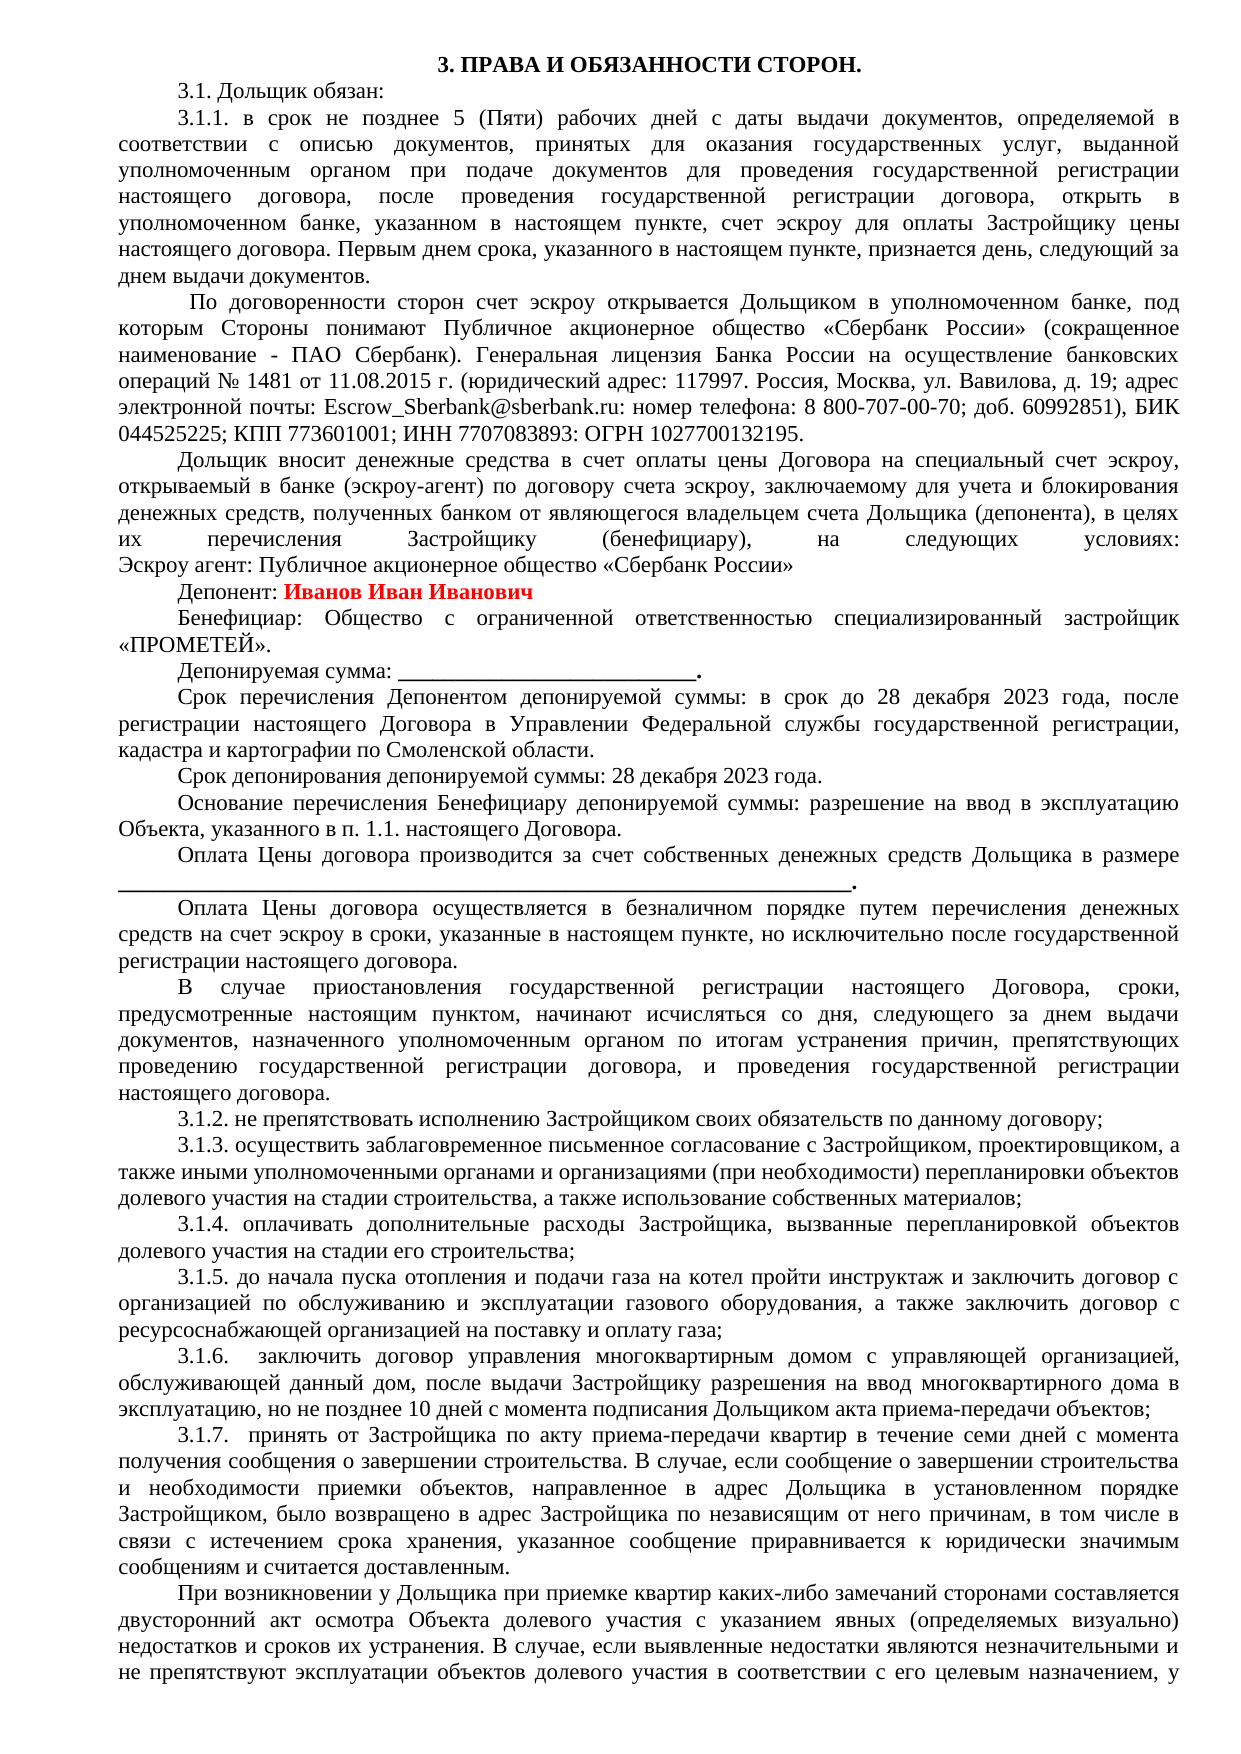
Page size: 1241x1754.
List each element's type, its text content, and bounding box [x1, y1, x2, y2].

text В случае приостановления государственной регистрации настоящего Договора, сроки, предусмотренные настоящим пунктом, начинают исчисляться со дня, следующего за днем выдачи документов, назначенного уполномоченным органом по итогам устранения причин, препятствующих проведению государственной регистрации договора, и проведения государственной регистрации настоящего договора. [118, 973, 1181, 1105]
text Дольщик вносит денежные средства в счет оплаты цены Договора на специальный счет эскроу, открываемый в банке (эскроу-агент) по договору счета эскроу, заключаемому для учета и блокирования денежных средств, полученных банком от являющегося владельцем счета Дольщика (депонента), в целях их перечисления Застройщику (бенефициару), на следующих условиях: Эскроу агент: Публичное акционерное общество «Сбербанк России» [118, 446, 1181, 578]
text Оплата Цены договора осуществляется в безналичном порядке путем перечисления денежных средств на счет эскроу в сроки, указанные в настоящем пункте, но исключительно после государственной регистрации настоящего договора. [118, 894, 1181, 973]
text 3.1.1. в срок не позднее 5 (Пяти) рабочих дней с даты выдачи документов, определяемой в соответствии с описью документов, принятых для оказания государственных услуг, выданной уполномоченным органом при подаче документов для проведения государственной регистрации настоящего договора, после проведения государственной регистрации договора, открыть в уполномоченном банке, указанном в настоящем пункте, счет эскроу для оплаты Застройщику цены настоящего договора. Первым днем срока, указанного в настоящем пункте, признается день, следующий за днем выдачи документов. [118, 103, 1181, 288]
text Депонируемая сумма: __________________________. [118, 657, 1181, 683]
text Основание перечисления Бенефициару депонируемой суммы: разрешение на ввод в эксплуатацию Объекта, указанного в п. 1.1. настоящего Договора. [118, 789, 1181, 841]
text Бенефициар: Общество с ограниченной ответственностью специализированный застройщик «ПРОМЕТЕЙ». [118, 604, 1181, 657]
text По договоренности сторон счет эскроу открывается Дольщиком в уполномоченном банке, под которым Стороны понимают Публичное акционерное общество «Сбербанк России» (сокращенное наименование - ПАО Сбербанк). Генеральная лицензия Банка России на осуществление банковских операций № 1481 от 11.08.2015 г. (юридический адрес: 117997. Россия, Москва, ул. Вавилова, д. 19; адрес электронной почты: Escrow_Sberbank@sberbank.ru: номер телефона: 8 800-707-00-70; доб. 60992851), БИК 044525225; КПП 773601001; ИНН 7707083893: ОГРН 1027700132195. [118, 288, 1181, 446]
text 3. ПРАВА И ОБЯЗАННОСТИ СТОРОН. [118, 51, 1181, 77]
text Срок депонирования депонируемой суммы: 28 декабря 2023 года. [118, 762, 1181, 789]
text 3.1.6. заключить договор управления многоквартирным домом с управляющей организацией, обслуживающей данный дом, после выдачи Застройщику разрешения на ввод многоквартирного дома в эксплуатацию, но не позднее 10 дней с момента подписания Дольщиком акта приема-передачи объектов; [118, 1342, 1181, 1421]
text Срок перечисления Депонентом депонируемой суммы: в срок до 28 декабря 2023 года, после регистрации настоящего Договора в Управлении Федеральной службы государственной регистрации, кадастра и картографии по Смоленской области. [118, 683, 1181, 762]
text Оплата Цены договора производится за счет собственных денежных средств Дольщика в размере ________________________________________________________________. [118, 841, 1181, 894]
text 3.1.4. оплачивать дополнительные расходы Застройщика, вызванные перепланировкой объектов долевого участия на стадии его строительства; [118, 1210, 1181, 1263]
text Депонент: Иванов Иван Иванович [118, 578, 1181, 604]
text 3.1. Дольщик обязан: [118, 77, 1181, 103]
text 3.1.5. до начала пуска отопления и подачи газа на котел пройти инструктаж и заключить договор с организацией по обслуживанию и эксплуатации газового оборудования, а также заключить договор с ресурсоснабжающей организацией на поставку и оплату газа; [118, 1263, 1181, 1342]
text 3.1.3. осуществить заблаговременное письменное согласование с Застройщиком, проектировщиком, а также иными уполномоченными органами и организациями (при необходимости) перепланировки объектов долевого участия на стадии строительства, а также использование собственных материалов; [118, 1131, 1181, 1210]
text 3.1.2. не препятствовать исполнению Застройщиком своих обязательств по данному договору; [118, 1105, 1181, 1131]
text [118, 1579, 1181, 1685]
text 3.1.7. принять от Застройщика по акту приема-передачи квартир в течение семи дней с момента получения сообщения о завершении строительства. В случае, если сообщение о завершении строительства и необходимости приемки объектов, направленное в адрес Дольщика в установленном порядке Застройщиком, было возвращено в адрес Застройщика по независящим от него причинам, в том числе в связи с истечением срока хранения, указанное сообщение приравнивается к юридически значимым сообщениям и считается доставленным. [118, 1421, 1181, 1579]
